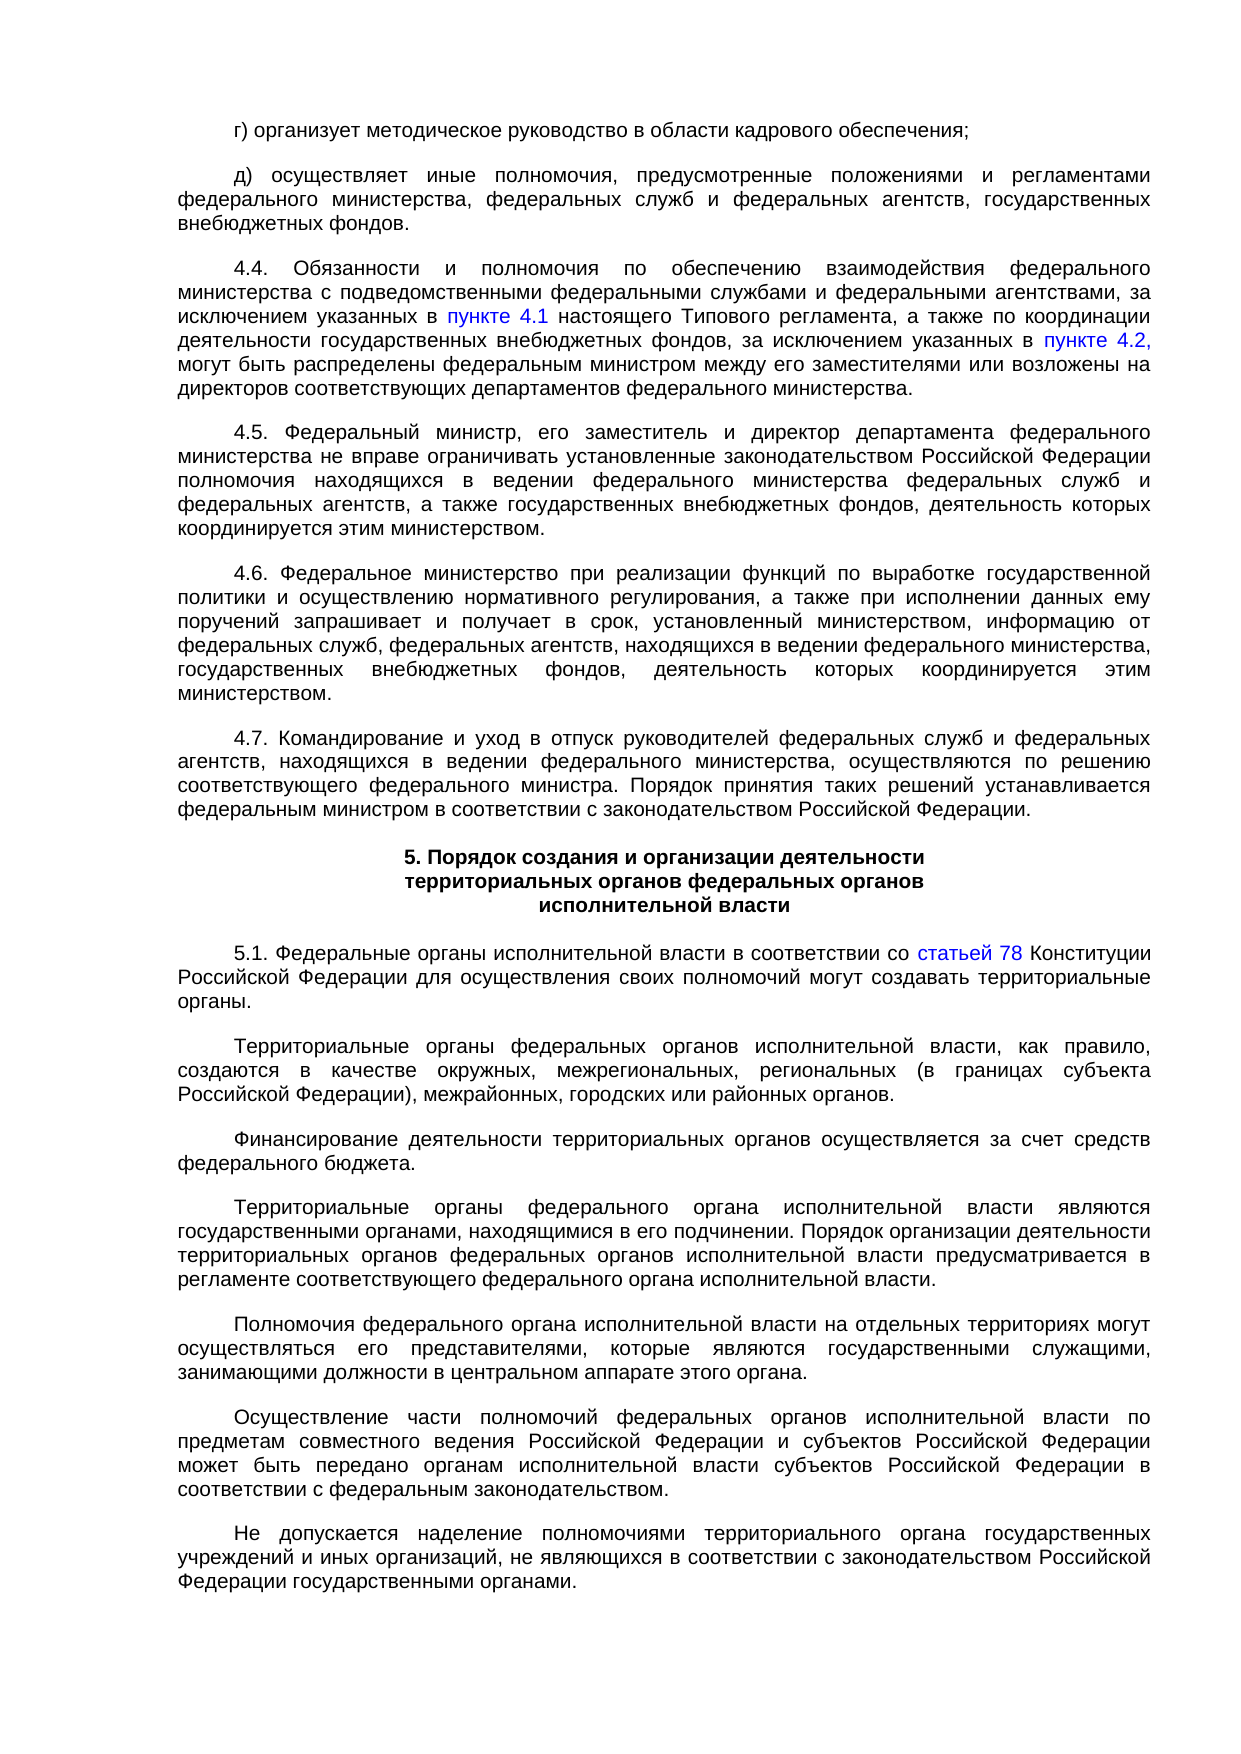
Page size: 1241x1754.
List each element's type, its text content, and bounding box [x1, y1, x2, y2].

text г) организует методическое руководство в области кадрового обеспечения; [177, 118, 1152, 142]
text 4.7. Командирование и уход в отпуск руководителей федеральных служб и федеральных агентств, находящихся в ведении федерального министерства, осуществляются по решению соответствующего федерального министра. Порядок принятия таких решений устанавливается федеральным министром в соответствии с законодательством Российской Федерации. [177, 725, 1152, 821]
title территориальных органов федеральных органов [177, 869, 1152, 893]
text 4.5. Федеральный министр, его заместитель и директор департамента федерального министерства не вправе ограничивать установленные законодательством Российской Федерации полномочия находящихся в ведении федерального министерства федеральных служб и федеральных агентств, а также государственных внебюджетных фондов, деятельность которых координируется этим министерством. [177, 420, 1152, 540]
title 5. Порядок создания и организации деятельности [177, 845, 1152, 869]
text 4.4. Обязанности и полномочия по обеспечению взаимодействия федерального министерства с подведомственными федеральными службами и федеральными агентствами, за исключением указанных в пункте 4.1 настоящего Типового регламента, а также по координации деятельности государственных внебюджетных фондов, за исключением указанных в пункте 4.2, могут быть распределены федеральным министром между его заместителями или возложены на директоров соответствующих департаментов федерального министерства. [177, 256, 1152, 399]
text Территориальные органы федеральных органов исполнительной власти, как правило, создаются в качестве окружных, межрегиональных, региональных (в границах субъекта Российской Федерации), межрайонных, городских или районных органов. [177, 1034, 1152, 1106]
text Территориальные органы федерального органа исполнительной власти являются государственными органами, находящимися в его подчинении. Порядок организации деятельности территориальных органов федеральных органов исполнительной власти предусматривается в регламенте соответствующего федерального органа исполнительной власти. [177, 1195, 1152, 1291]
title исполнительной власти [177, 893, 1152, 917]
text Финансирование деятельности территориальных органов осуществляется за счет средств федерального бюджета. [177, 1126, 1152, 1174]
text 5.1. Федеральные органы исполнительной власти в соответствии со статьей 78 Конституции Российской Федерации для осуществления своих полномочий могут создавать территориальные органы. [177, 941, 1152, 1013]
text 4.6. Федеральное министерство при реализации функций по выработке государственной политики и осуществлению нормативного регулирования, а также при исполнении данных ему поручений запрашивает и получает в срок, установленный министерством, информацию от федеральных служб, федеральных агентств, находящихся в ведении федерального министерства, государственных внебюджетных фондов, деятельность которых координируется этим министерством. [177, 561, 1152, 704]
text Осуществление части полномочий федеральных органов исполнительной власти по предметам совместного ведения Российской Федерации и субъектов Российской Федерации может быть передано органам исполнительной власти субъектов Российской Федерации в соответствии с федеральным законодательством. [177, 1404, 1152, 1500]
text Полномочия федерального органа исполнительной власти на отдельных территориях могут осуществляться его представителями, которые являются государственными служащими, занимающими должности в центральном аппарате этого органа. [177, 1312, 1152, 1384]
text Не допускается наделение полномочиями территориального органа государственных учреждений и иных организаций, не являющихся в соответствии с законодательством Российской Федерации государственными органами. [177, 1521, 1152, 1593]
text д) осуществляет иные полномочия, предусмотренные положениями и регламентами федерального министерства, федеральных служб и федеральных агентств, государственных внебюджетных фондов. [177, 163, 1152, 235]
